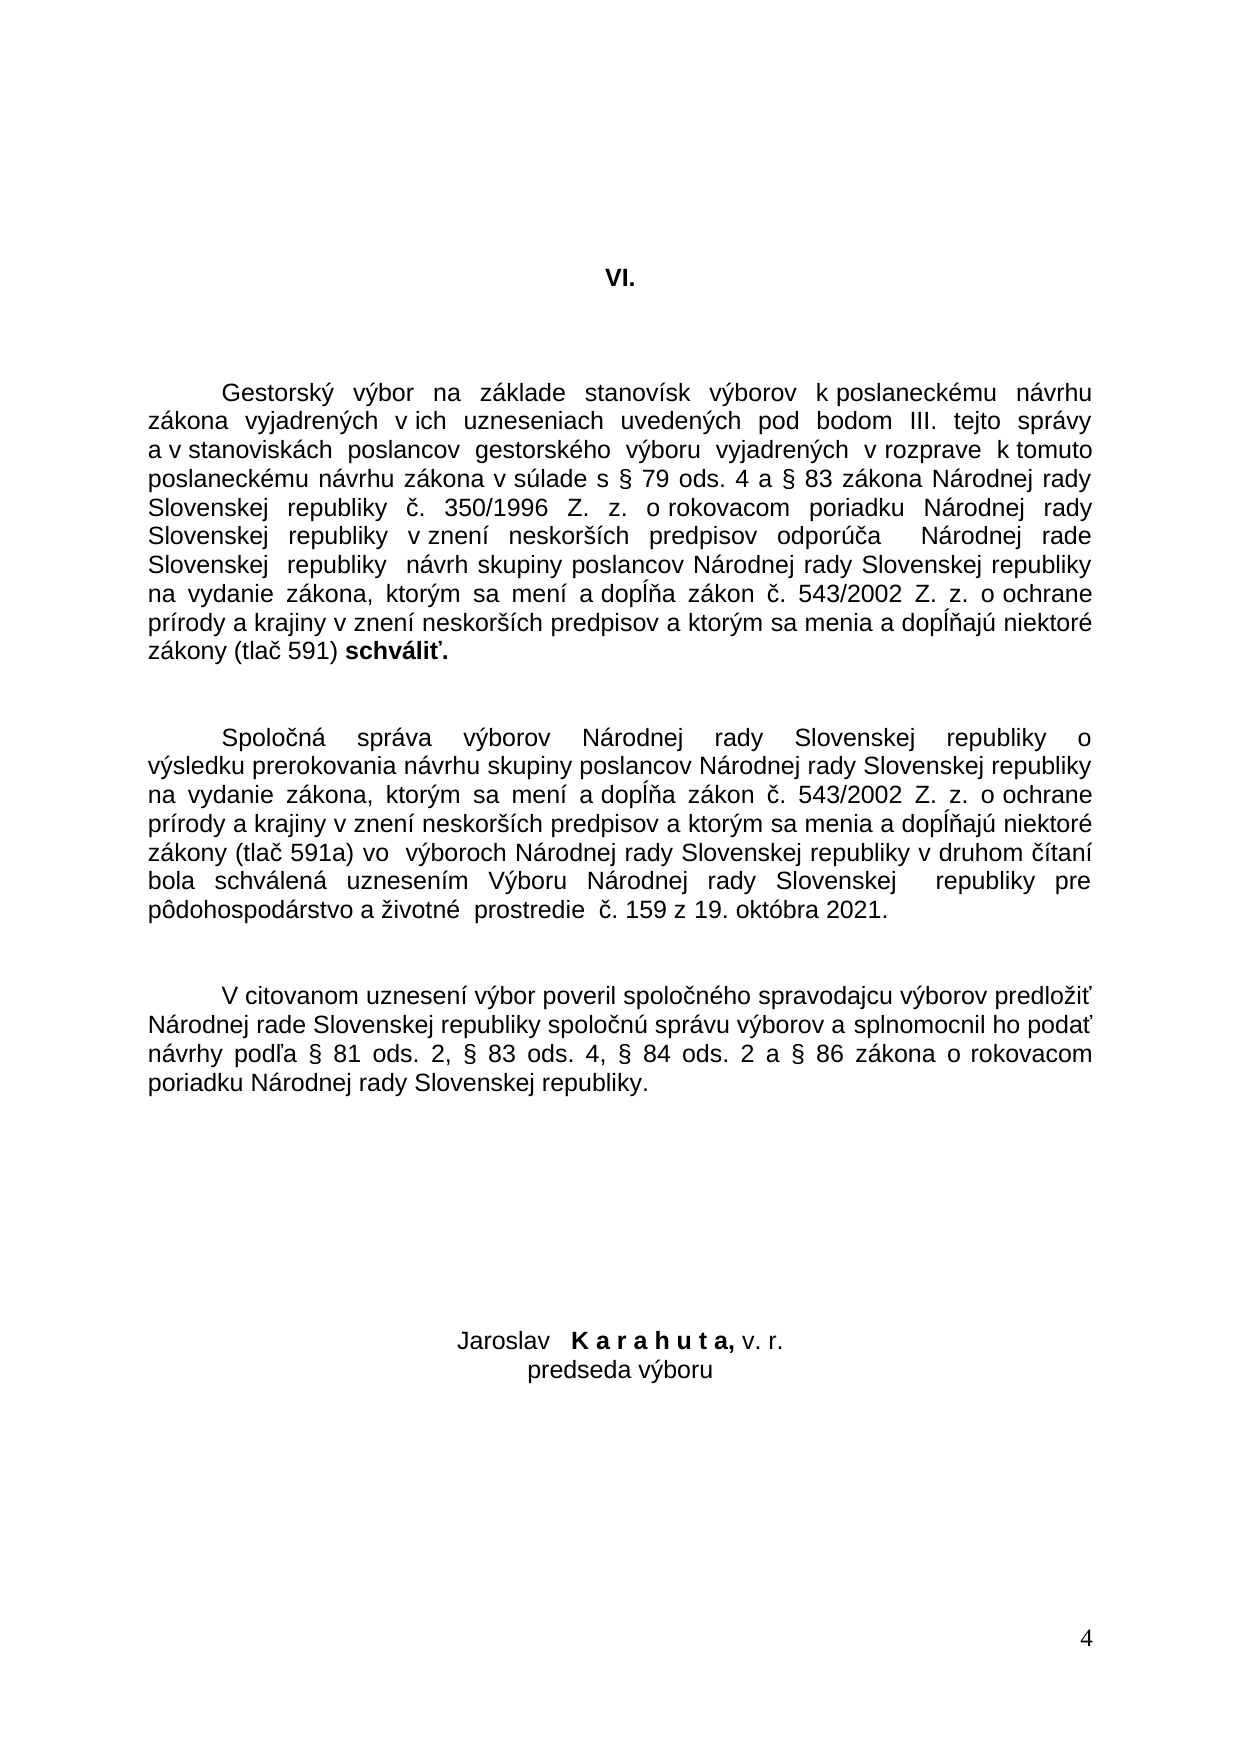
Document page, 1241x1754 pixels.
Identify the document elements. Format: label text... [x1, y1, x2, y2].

text VI. [148, 263, 1093, 291]
text predseda výboru [148, 1355, 1093, 1384]
text Jaroslav K a r a h u t a, v. r. [148, 1326, 1093, 1355]
text V citovanom uznesení výbor poveril spoločného spravodajcu výborov predložiť Národnej rade Slovenskej republiky spoločnú správu výborov a splnomocnil ho podať návrhy podľa § 81 ods. 2, § 83 ods. 4, § 84 ods. § 86 zákona o rokovacom poriadku Národnej rady Slovenskej republiky. [148, 981, 1093, 1096]
text Gestorský výbor na základe stanovísk výborov k poslaneckému návrhu zákona vyjadrených v ich uzneseniach uvedených pod bodom III. tejto správy a v stanoviskách poslancov gestorského výboru vyjadrených v rozprave k tomuto poslaneckému návrhu zákona v súlade s § 79 ods. § 83 zákona Národnej rady Slovenskej republiky č. 350/1996 Z. z. o rokovacom poriadku Národnej rady Slovenskej republiky v znení neskorších predpisov odporúča Národnej rade Slovenskej republiky návrh skupiny poslancov Národnej rady Slovenskej republiky na vydanie zákona, ktorým sa mení a dopĺňa zákon č. 543/2002 Z. z. o ochrane prírody a krajiny v znení neskorších predpisov a ktorým sa menia a dopĺňajú niektoré zákony (tlač 591) schváliť. [148, 378, 1093, 665]
text Spoločná správa výborov Národnej rady Slovenskej republiky o výsledku prerokovania návrhu skupiny poslancov Národnej rady Slovenskej republiky na vydanie zákona, ktorým sa mení a dopĺňa zákon č. 543/2002 Z. z. o ochrane prírody a krajiny v znení neskorších predpisov a ktorým sa menia a dopĺňajú niektoré zákony (tlač 591a) vo výboroch Národnej rady Slovenskej republiky v druhom čítaní bola schválená uznesením Výboru Národnej rady Slovenskej republiky pre pôdohospodárstvo a životné prostredie č. 159 z 19. októbra 2021. [148, 723, 1093, 924]
